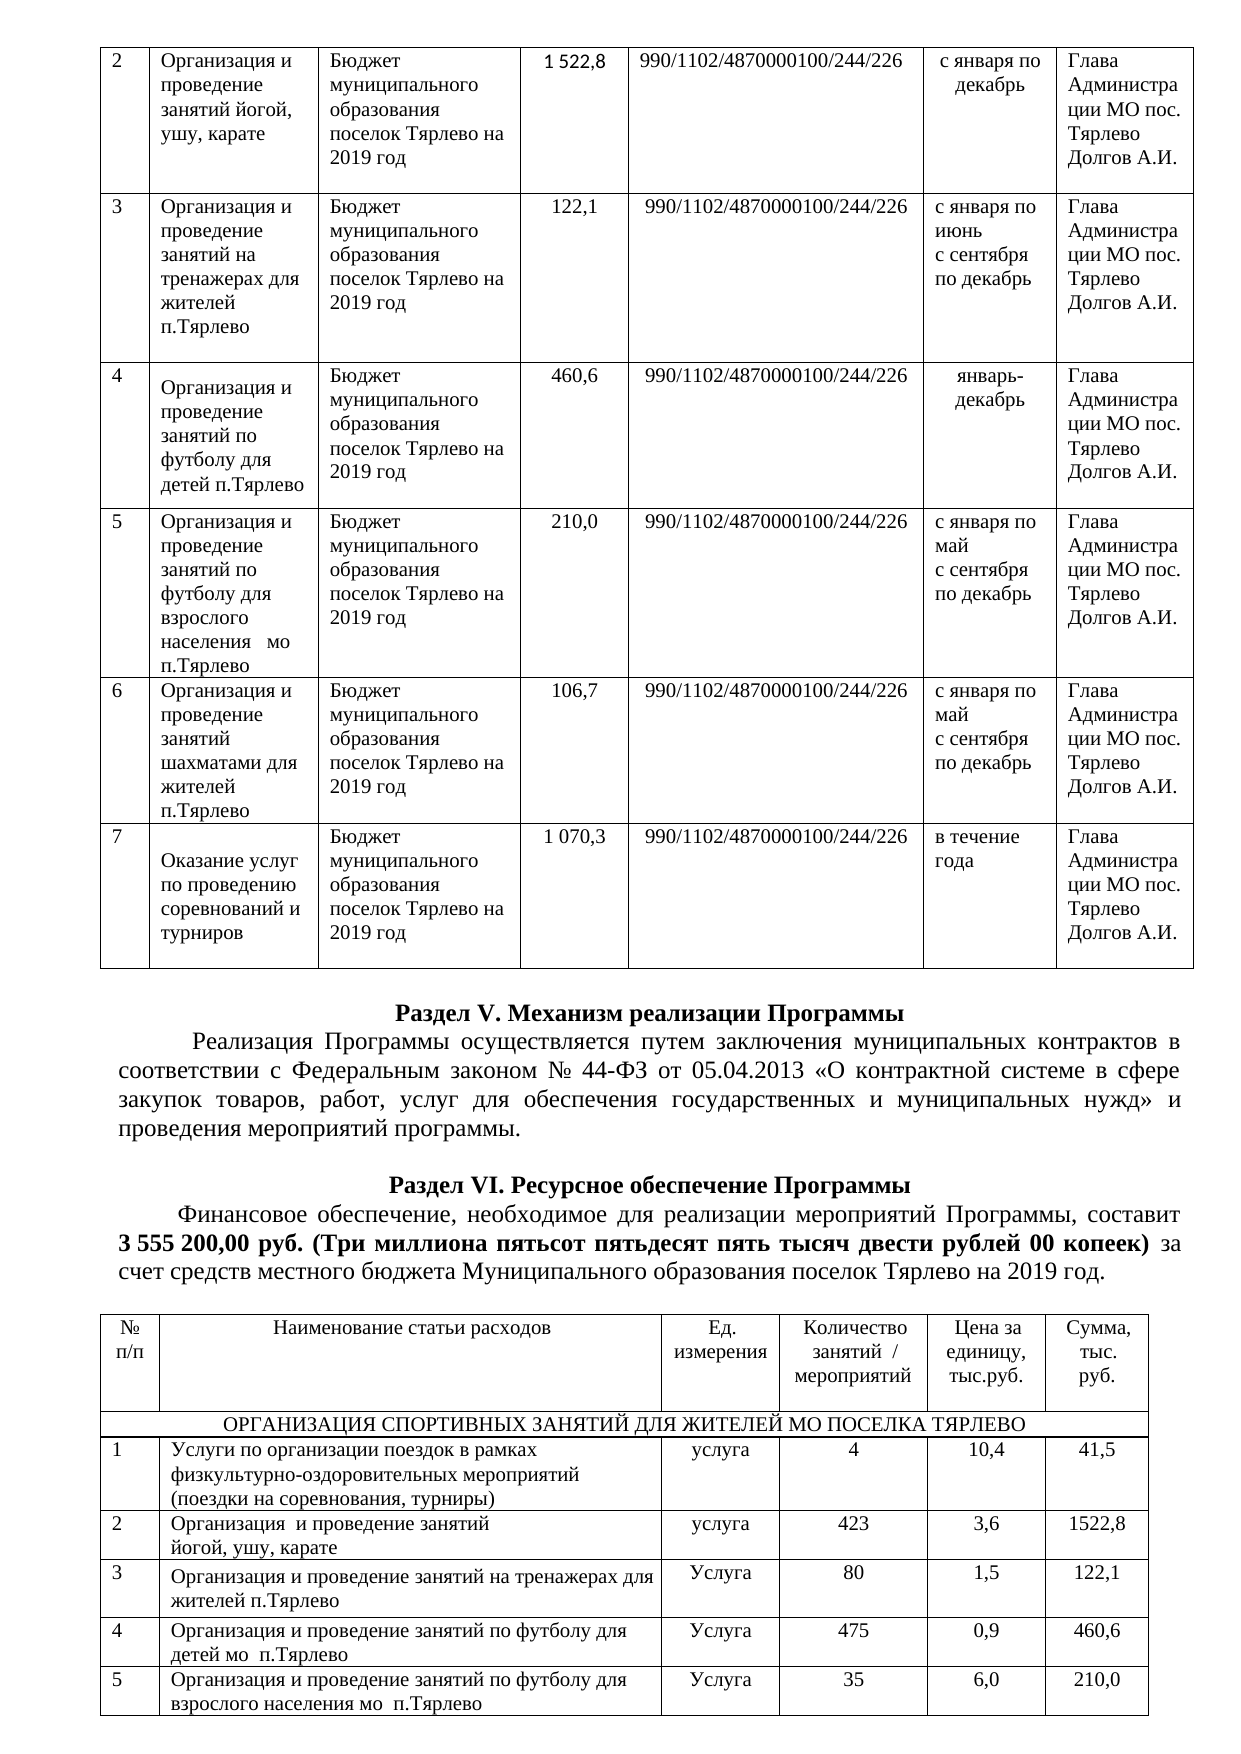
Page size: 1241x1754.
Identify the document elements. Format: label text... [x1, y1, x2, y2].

table_cell 3,6 [928, 1511, 1045, 1559]
table_cell 990/1102/4870000100/244/226 [629, 194, 923, 362]
table_cell 1 522,8 [521, 48, 628, 193]
table_cell 2 [101, 1511, 159, 1559]
table_cell Глава Администрации МО пос. Тярлево Долгов А.И. [1057, 194, 1193, 362]
table_cell 106,7 [521, 678, 628, 822]
table_cell Организация и проведение занятий шахматами для жителей п.Тярлево [150, 678, 318, 822]
table_cell Организация и проведение занятий по футболу для детей мо п.Тярлево [160, 1618, 661, 1666]
table_cell 3 [101, 1560, 159, 1617]
table_cell 41,5 [1046, 1438, 1148, 1509]
table_cell Бюджет муниципального образования поселок Тярлево на 2019 год [319, 678, 520, 822]
text Реализация Программы осуществляется путем заключения муниципальных контрактов в соответствии с Федеральным законом № 44-ФЗ от 05.04.2013 «О контрактной системе в сфере закупок товаров, работ, услуг для обеспечения государственных и муниципальных нужд» и проведения мероприятий программы. [118, 1026, 1181, 1141]
table_cell 0,9 [928, 1618, 1045, 1666]
table_cell 1 070,3 [521, 824, 628, 968]
table_cell 4 [780, 1438, 927, 1509]
table_cell 6,0 [928, 1667, 1045, 1715]
table_cell Организация и проведение занятий йогой, ушу, карате [160, 1511, 661, 1559]
table_cell 210,0 [1046, 1667, 1148, 1715]
table_cell Организация и проведение занятий на тренажерах для жителей п.Тярлево [150, 194, 318, 362]
table_cell 5 [101, 1667, 159, 1715]
table_cell 460,6 [1046, 1618, 1148, 1666]
table_cell Организация и проведение занятий по футболу для взрослого населения мо п.Тярлево [160, 1667, 661, 1715]
table_cell 990/1102/4870000100/244/226 [629, 363, 923, 508]
table_cell с января по май с сентября по декабрь [924, 509, 1056, 677]
table_cell Оказание услуг по проведению соревнований и турниров [150, 824, 318, 968]
table_cell с января по июнь с сентября по декабрь [924, 194, 1056, 362]
table_cell Глава Администрации МО пос. Тярлево Долгов А.И. [1057, 678, 1193, 822]
table_cell январь-декабрь [924, 363, 1056, 508]
table_header Цена за единицу, тыс.руб. [928, 1315, 1045, 1411]
table_cell Бюджет муниципального образования поселок Тярлево на 2019 год [319, 824, 520, 968]
table_cell 990/1102/4870000100/244/226 [629, 509, 923, 677]
table_cell 1522,8 [1046, 1511, 1148, 1559]
table_cell услуга [662, 1438, 779, 1509]
list Раздел VI. Ресурсное обеспечение Программы [118, 1170, 1181, 1199]
table_cell Бюджет муниципального образования поселок Тярлево на 2019 год [319, 363, 520, 508]
table_cell 990/1102/4870000100/244/226 [629, 824, 923, 968]
table_cell с января по май с сентября по декабрь [924, 678, 1056, 822]
table_cell 122,1 [1046, 1560, 1148, 1617]
table_cell Услуга [662, 1667, 779, 1715]
table_cell Услуга [662, 1618, 779, 1666]
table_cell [1057, 48, 1193, 193]
table_cell Глава Администрации МО пос. Тярлево Долгов А.И. [1057, 824, 1193, 968]
table_cell 460,6 [521, 363, 628, 508]
table_cell 4 [101, 1618, 159, 1666]
table_cell 2 [101, 48, 149, 193]
table_cell с января по декабрь [924, 48, 1056, 193]
table_cell 10,4 [928, 1438, 1045, 1509]
table_cell Организация и проведение занятий йогой, ушу, карате [150, 48, 318, 193]
table_cell услуга [662, 1511, 779, 1559]
list Финансовое обеспечение, необходимое для реализации мероприятий Программы, составит 3 555 200,00 руб. (Три миллиона пятьсот пятьдесят пять тысяч двести рублей 00 копеек) за счет средств местного бюджета Муниципального образования поселок Тярлево на 2019 год. [118, 1199, 1181, 1285]
table_cell Бюджет муниципального образования поселок Тярлево на 2019 год [319, 194, 520, 362]
table_cell 1,5 [928, 1560, 1045, 1617]
table_cell 475 [780, 1618, 927, 1666]
table_cell 990/1102/4870000100/244/226 [629, 48, 923, 193]
table_cell в течение года [924, 824, 1056, 968]
table_cell ОРГАНИЗАЦИЯ СПОРТИВНЫХ ЗАНЯТИЙ ДЛЯ ЖИТЕЛЕЙ МО ПОСЕЛКА ТЯРЛЕВО [101, 1412, 1148, 1436]
table_cell 5 [101, 509, 149, 677]
table_header Ед. измерения [662, 1315, 779, 1411]
table_cell 35 [780, 1667, 927, 1715]
table_cell 7 [101, 824, 149, 968]
table_cell 3 [101, 194, 149, 362]
table_header Наименование статьи расходов [160, 1315, 661, 1411]
table_cell 990/1102/4870000100/244/226 [629, 678, 923, 822]
table_cell Организация и проведение занятий на тренажерах для жителей п.Тярлево [160, 1560, 661, 1617]
table_cell 423 [780, 1511, 927, 1559]
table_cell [319, 48, 520, 193]
table_header № п/п [101, 1315, 159, 1411]
table_cell Бюджет муниципального образования поселок Тярлево на 2019 год [319, 509, 520, 677]
table_header Сумма, тыс. руб. [1046, 1315, 1148, 1411]
table_cell 1 [101, 1438, 159, 1509]
table_cell Организация и проведение занятий по футболу для детей п.Тярлево [150, 363, 318, 508]
table_cell Услуга [662, 1560, 779, 1617]
table_cell 210,0 [521, 509, 628, 677]
table_cell Глава Администрации МО пос. Тярлево Долгов А.И. [1057, 509, 1193, 677]
table_cell Услуги по организации поездок в рамках физкультурно-оздоровительных мероприятий (поездки на соревнования, турниры) [160, 1438, 661, 1509]
table_cell 80 [780, 1560, 927, 1617]
table_cell 122,1 [521, 194, 628, 362]
table_cell 6 [101, 678, 149, 822]
list Раздел V. Механизм реализации Программы [118, 998, 1181, 1026]
table_cell Глава Администрации МО пос. Тярлево Долгов А.И. [1057, 363, 1193, 508]
table_cell 4 [101, 363, 149, 508]
table_header Количество занятий / мероприятий [780, 1315, 927, 1411]
table_cell Организация и проведение занятий по футболу для взрослого населения мо п.Тярлево [150, 509, 318, 677]
